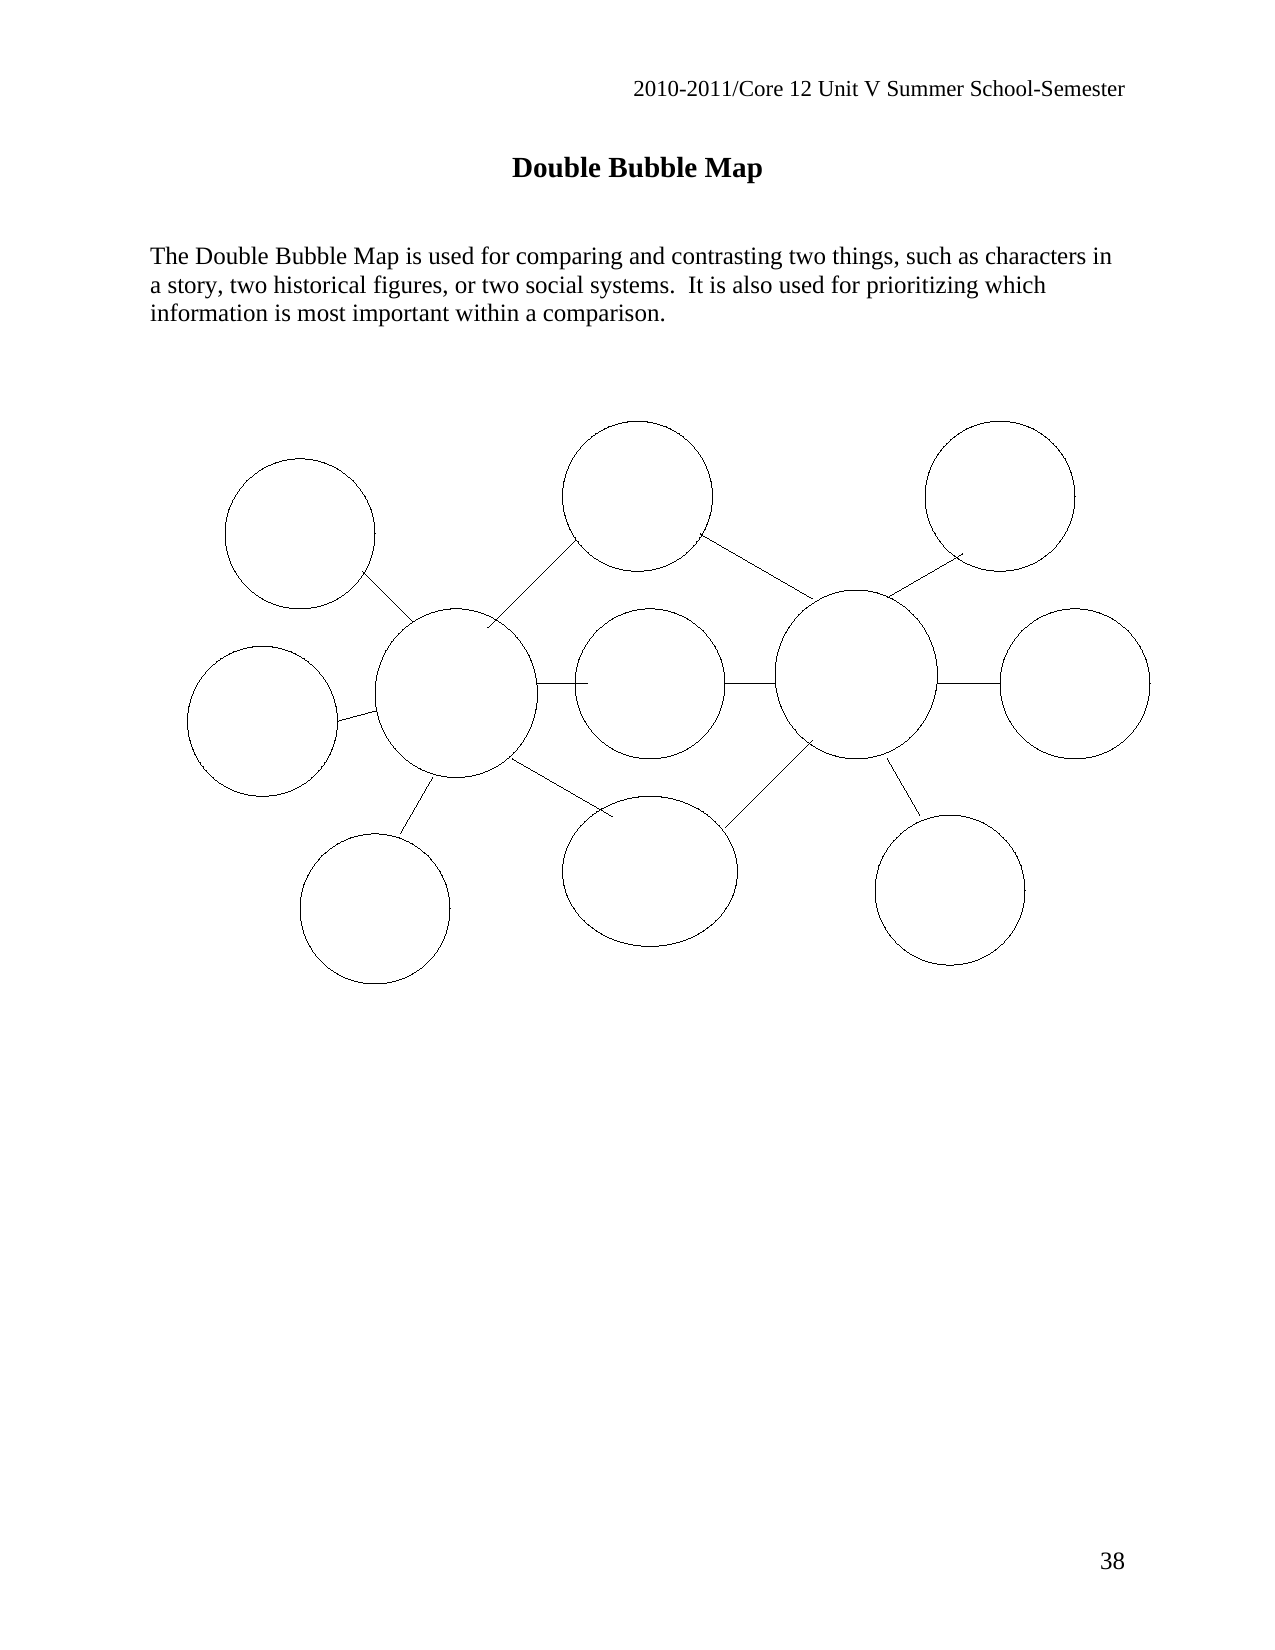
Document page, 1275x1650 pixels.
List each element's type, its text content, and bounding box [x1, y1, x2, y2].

text The Double Bubble Map is used for comparing and contrasting two things, such as characters in a story, two historical figures, or two social systems. It is also used for prioritizing which information is most important within a comparison. [150, 241, 1125, 327]
subtitle Double Bubble Map [150, 150, 1125, 183]
